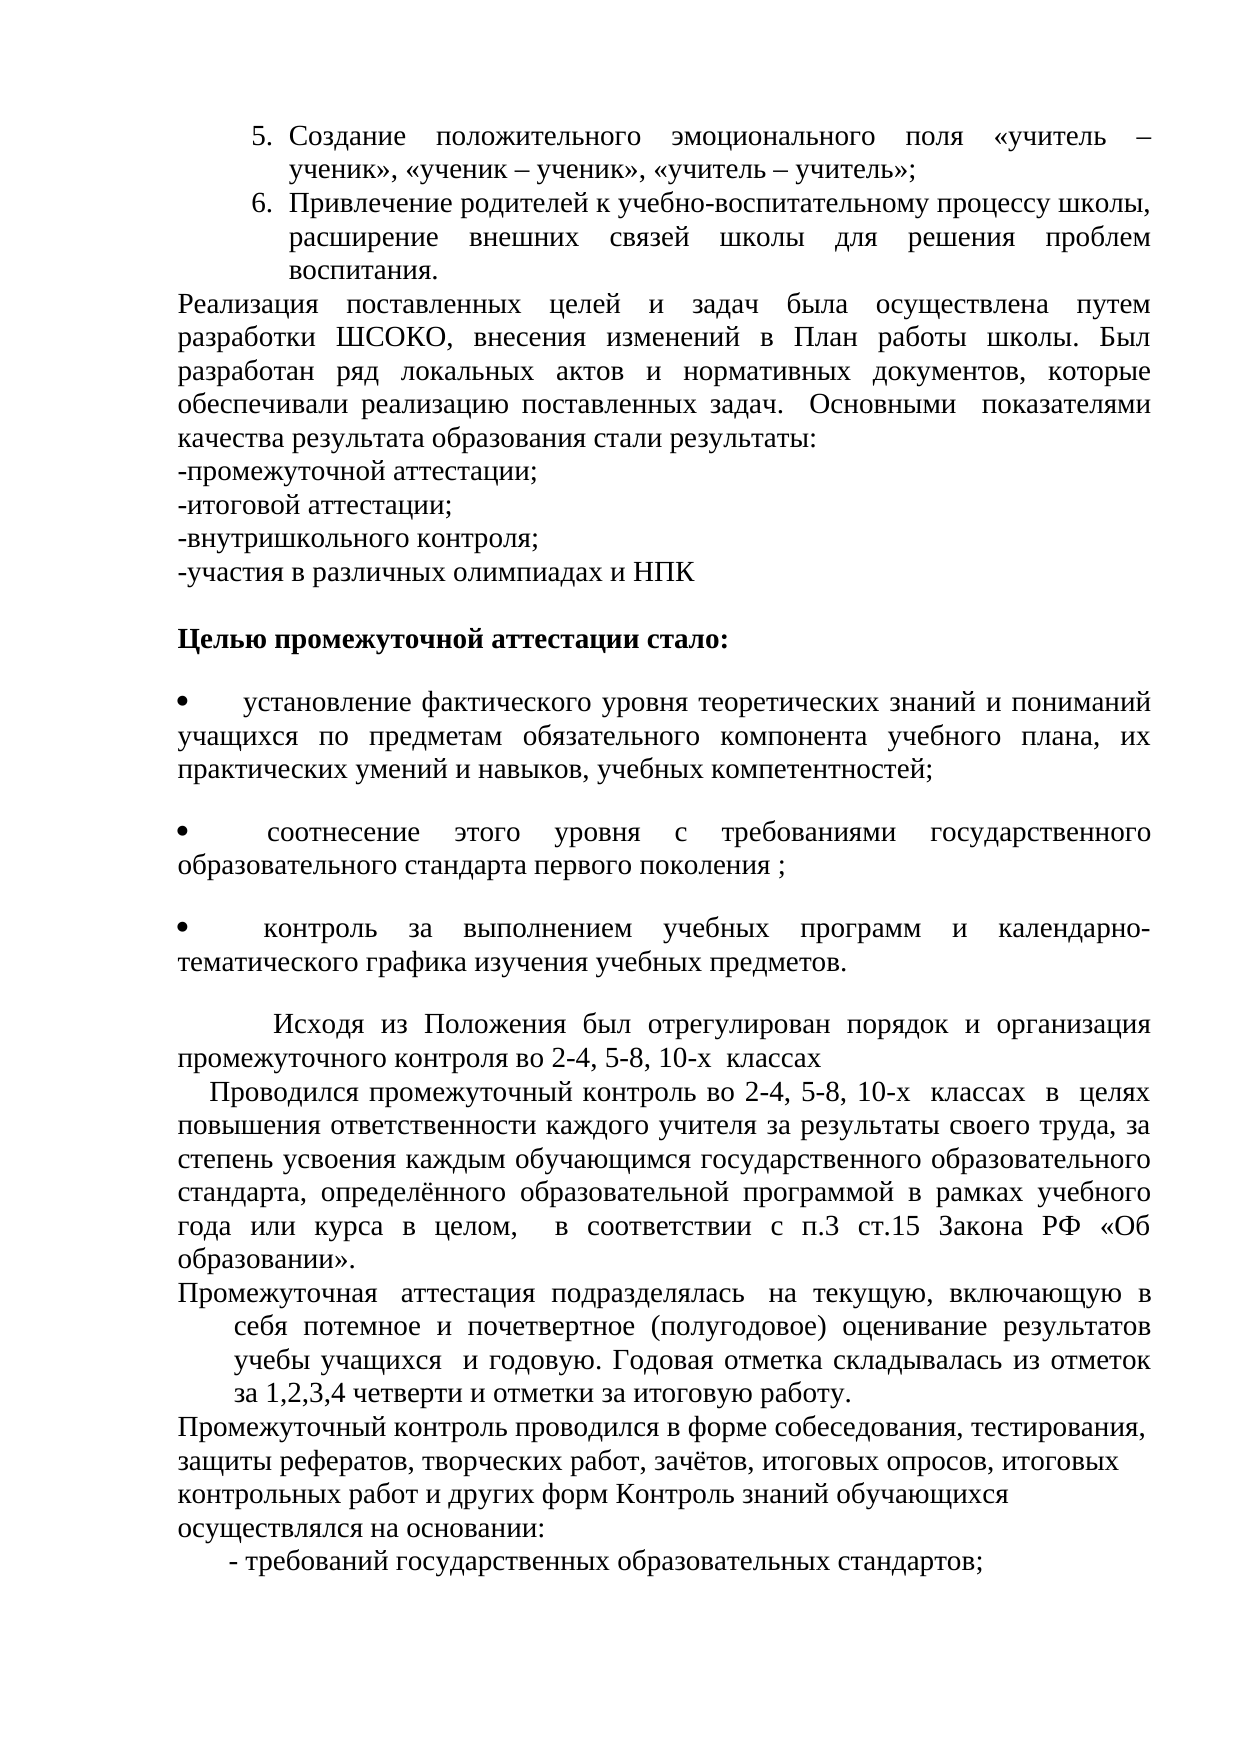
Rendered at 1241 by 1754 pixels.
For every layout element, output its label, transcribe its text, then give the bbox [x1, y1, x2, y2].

text Проводился промежуточный контроль во 2-4, 5-8, 10-х классах в целях повышения ответственности каждого учителя за результаты своего труда, за степень усвоения каждым обучающимся государственного образовательного стандарта, определённого образовательной программой в рамках учебного года или курса в целом, в соответствии с п.3 ст.15 Закона РФ «Об образовании». [177, 1074, 1152, 1275]
text Промежуточная аттестация подразделялась на текущую, включающую в себя потемное и почетвертное (полугодовое) оценивание результатов учебы учащихся и годовую. Годовая отметка складывалась из отметок за 1,2,3,4 четверти и отметки за итоговую работу. [177, 1275, 1152, 1409]
text Реализация поставленных целей и задач была осуществлена путем разработки ШСОКО, внесения изменений в План работы школы. Был разработан ряд локальных актов и нормативных документов, которые обеспечивали реализацию поставленных задач. Основными показателями качества результата образования стали результаты: [177, 286, 1152, 453]
text  установление фактического уровня теоретических знаний и пониманий учащихся по предметам обязательного компонента учебного плана, их практических умений и навыков, учебных компетентностей; [177, 684, 1152, 785]
text Исходя из Положения был отрегулирован порядок и организация промежуточного контроля во 2-4, 5-8, 10-х классах [177, 1007, 1152, 1074]
text -промежуточной аттестации; [177, 453, 1152, 487]
text -итоговой аттестации; [177, 487, 1152, 521]
text  соотнесение этого уровня с требованиями государственного образовательного стандарта первого поколения ; [177, 814, 1152, 881]
text - требований государственных образовательных стандартов; [177, 1543, 1152, 1577]
text  контpoль за выполнением учебных программ и календарно-тематического графика изучения учебных предметов. [177, 910, 1152, 977]
text Целью промежуточной аттестации стало: [177, 621, 1152, 655]
list Создание положительного эмоционального поля «учитель – ученик», «ученик – ученик», «учитель – учитель»; [251, 118, 1152, 185]
text Промежуточный контроль проводился в форме собеседования, тестирования, защиты рефератов, творческих работ, зачётов, итоговых опросов, итоговых контрольных работ и других форм Контроль знаний обучающихся осуществлялся на основании: [177, 1409, 1152, 1543]
list Привлечение родителей к учебно-воспитательному процессу школы, расширение внешних связей школы для решения проблем воспитания. [251, 185, 1152, 286]
text -внутришкольного контроля; [177, 521, 1152, 554]
text -участия в различных олимпиадах и НПК [177, 554, 1152, 588]
